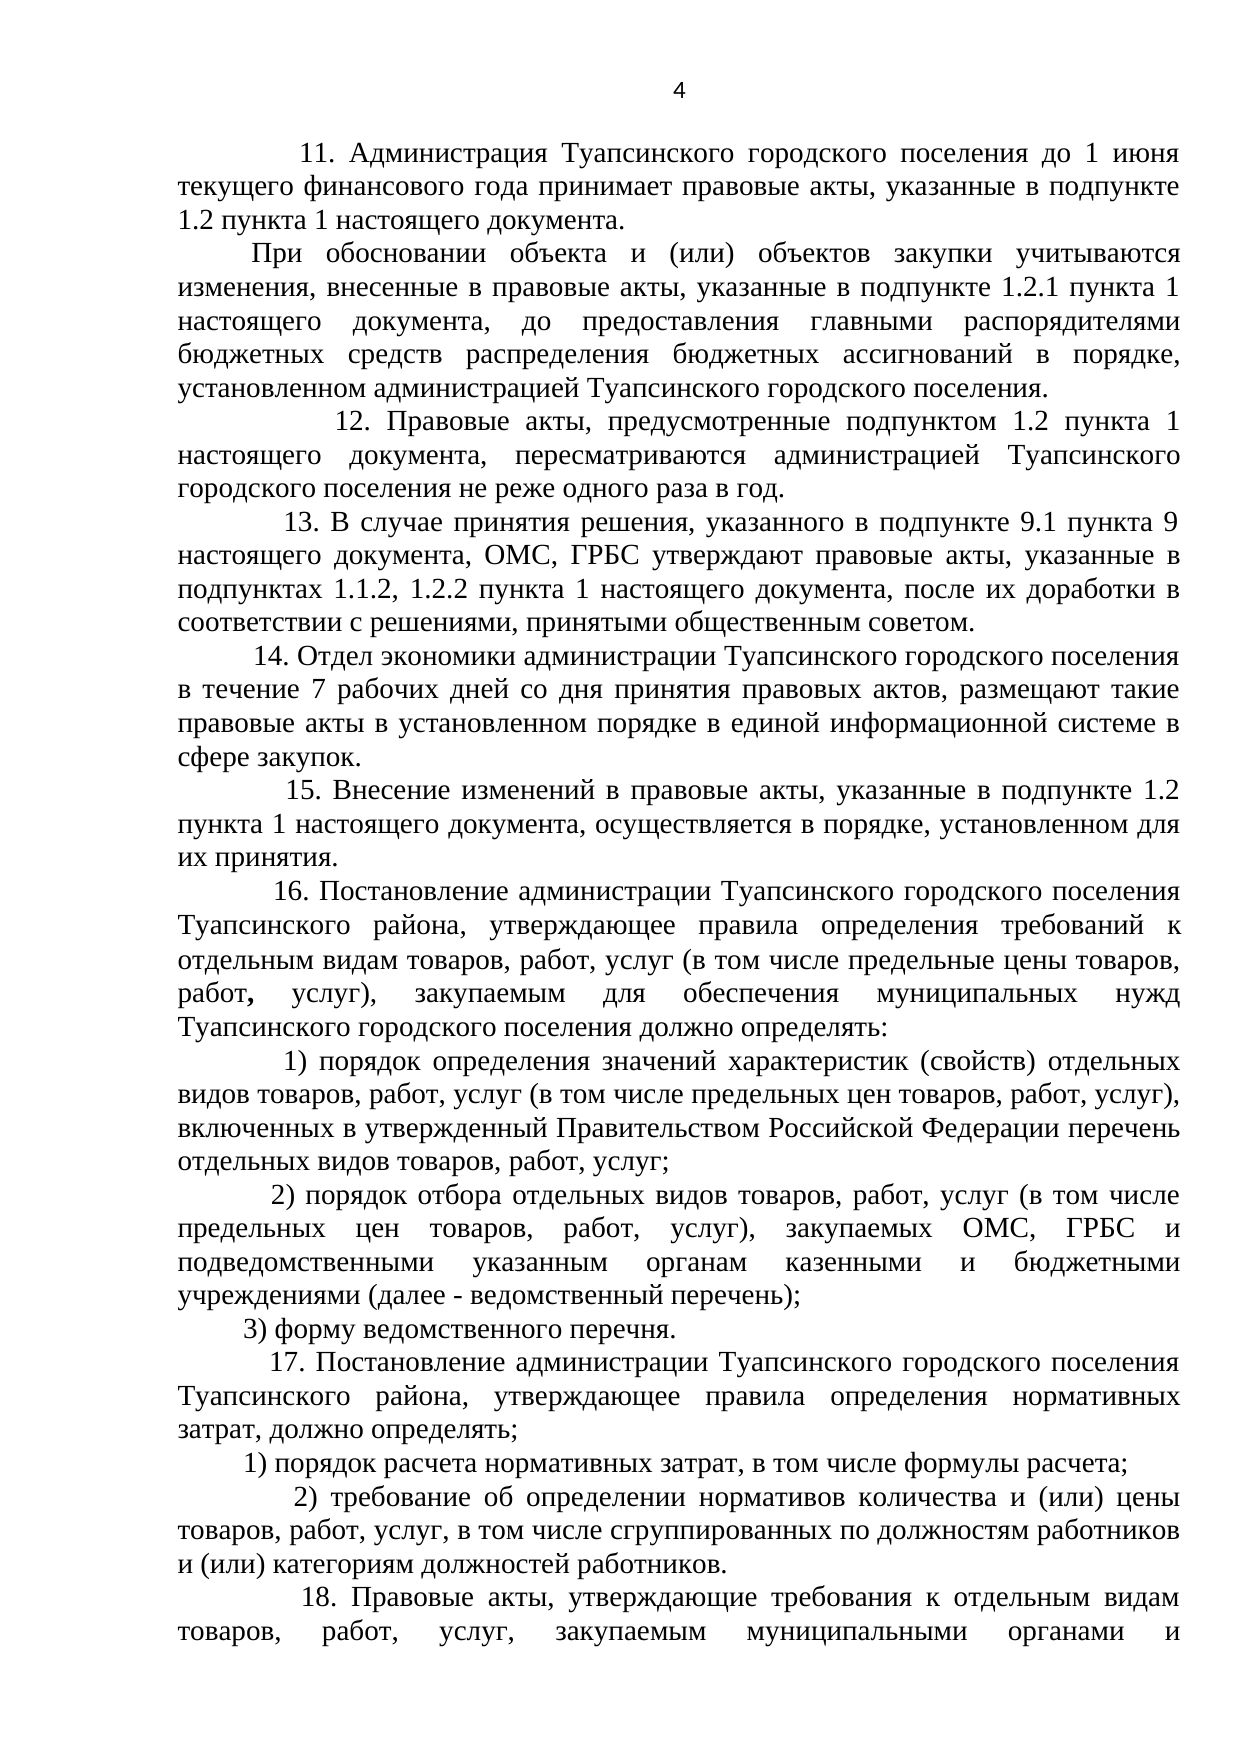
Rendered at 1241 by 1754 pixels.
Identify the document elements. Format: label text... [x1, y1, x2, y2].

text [177, 1579, 1181, 1646]
text 2) требование об определении нормативов количества и (или) цены товаров, работ, услуг, в том числе сгруппированных по должностям работников и (или) категориям должностей работников. [177, 1479, 1181, 1579]
text 14. Отдел экономики администрации Туапсинского городского поселения в течение 7 рабочих дней со дня принятия правовых актов, размещают такие правовые акты в установленном порядке в единой информационной системе в сфере закупок. [177, 638, 1181, 772]
text 16. Постановление администрации Туапсинского городского поселения Туапсинского района, утверждающее правила определения требований к отдельным видам товаров, работ, услуг (в том числе предельные цены товаров, работ, услуг), закупаемым для обеспечения муниципальных нужд Туапсинского городского поселения должно определять: [177, 873, 1181, 1043]
text 1) порядок определения значений характеристик (свойств) отдельных видов товаров, работ, услуг (в том числе предельных цен товаров, работ, услуг), включенных в утвержденный Правительством Российской Федерации перечень отдельных видов товаров, работ, услуг; [177, 1043, 1181, 1177]
text 17. Постановление администрации Туапсинского городского поселения Туапсинского района, утверждающее правила определения нормативных затрат, должно определять; [177, 1344, 1181, 1445]
text 2) порядок отбора отдельных видов товаров, работ, услуг (в том числе предельных цен товаров, работ, услуг), закупаемых ОМС, ГРБС и подведомственными указанным органам казенными и бюджетными учреждениями (далее - ведомственный перечень); [177, 1177, 1181, 1311]
text 15. Внесение изменений в правовые акты, указанные в подпункте 1.2 пункта 1 настоящего документа, осуществляется в порядке, установленном для их принятия. [177, 772, 1181, 873]
text 11. Администрация Туапсинского городского поселения до 1 июня текущего финансового года принимает правовые акты, указанные в подпункте 1.2 пункта 1 настоящего документа. [177, 135, 1181, 236]
text 13. В случае принятия решения, указанного в подпункте 9.1 пункта 9 настоящего документа, ОМС, ГРБС утверждают правовые акты, указанные в подпунктах 1.1.2, 1.2.2 пункта 1 настоящего документа, после их доработки в соответствии с решениями, принятыми общественным советом. [177, 504, 1181, 638]
text 3) форму ведомственного перечня. [177, 1311, 1181, 1344]
text 1) порядок расчета нормативных затрат, в том числе формулы расчета; [177, 1445, 1181, 1479]
text 12. Правовые акты, предусмотренные подпунктом 1.2 пункта 1 настоящего документа, пересматриваются администрацией Туапсинского городского поселения не реже одного раза в год. [177, 403, 1181, 504]
text При обосновании объекта и (или) объектов закупки учитываются изменения, внесенные в правовые акты, указанные в подпункте 1.2.1 пункта 1 настоящего документа, до предоставления главными распорядителями бюджетных средств распределения бюджетных ассигнований в порядке, установленном администрацией Туапсинского городского поселения. [177, 236, 1181, 403]
